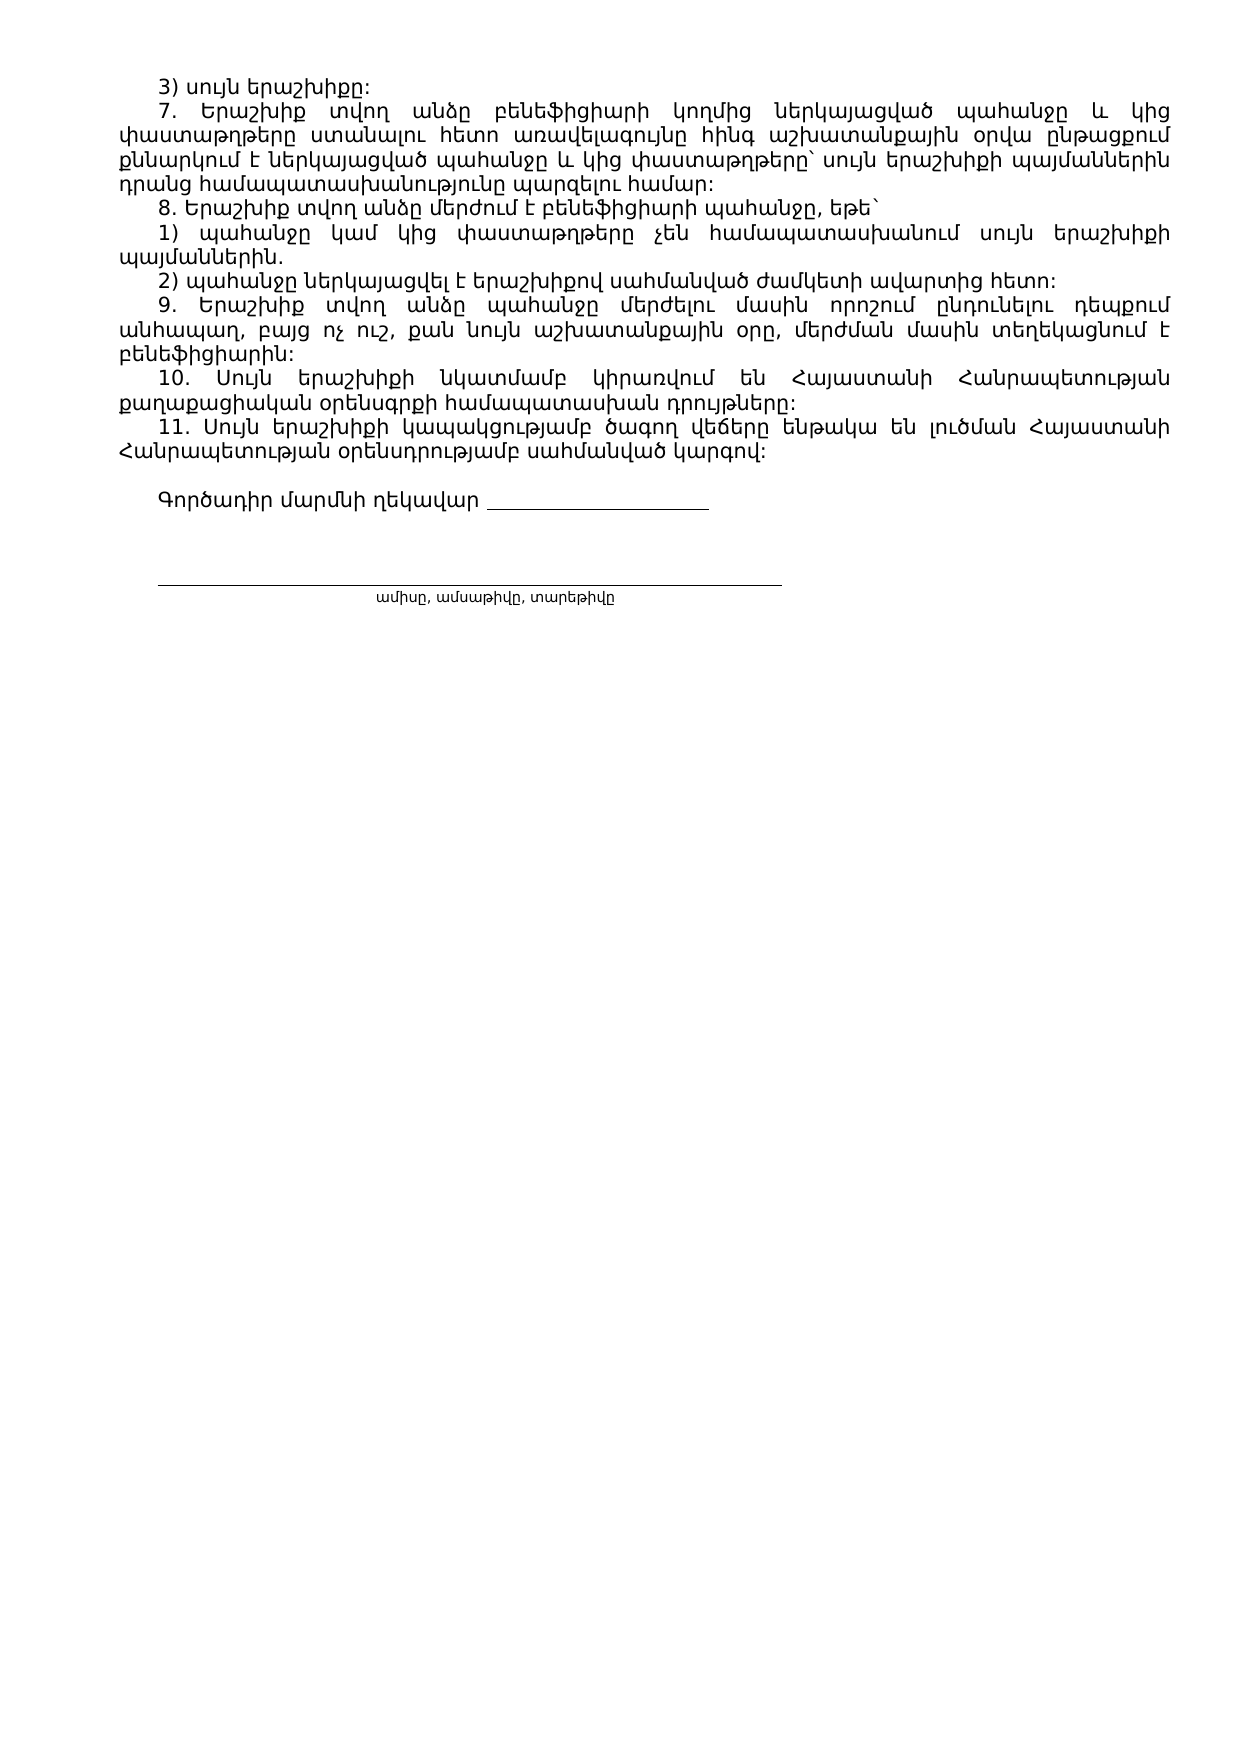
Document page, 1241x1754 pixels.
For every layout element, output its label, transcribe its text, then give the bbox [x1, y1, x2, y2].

text ամիսը, ամսաթիվը, տարեթիվը [118, 589, 1171, 618]
text 10. Սույն երաշխիքի նկատմամբ կիրառվում են Հայաստանի Հանրապետության քաղաքացիական օրենսգրքի համապատասխան դրույթները: [118, 366, 1171, 415]
text 2) պահանջը ներկայացվել է երաշխիքով սահմանված ժամկետի ավարտից հետո: [118, 269, 1171, 293]
text 11. Սույն երաշխիքի կապակցությամբ ծագող վեճերը ենթակա են լուծման Հայաստանի Հանրապետության օրենսդրությամբ սահմանված կարգով: [118, 415, 1171, 463]
text 3) սույն երաշխիքը: [118, 75, 1171, 99]
text 1) պահանջը կամ կից փաստաթղթերը չեն համապատասխանում սույն երաշխիքի պայմաններին. [118, 221, 1171, 269]
text 7. Երաշխիք տվող անձը բենեֆիցիարի կողմից ներկայացված պահանջը և կից փաստաթղթերը ստանալու հետո առավելագույնը հինգ աշխատանքային օրվա ընթացքում քննարկում է ներկայացված պահանջը և կից փաստաթղթերը՝ սույն երաշխիքի պայմաններին դրանց համապատասխանությունը պարզելու համար: [118, 99, 1171, 196]
text 9. Երաշխիք տվող անձը պահանջը մերժելու մասին որոշում ընդունելու դեպքում անհապաղ, բայց ոչ ուշ, քան նույն աշխատանքային օրը, մերժման մասին տեղեկացնում է բենեֆիցիարին: [118, 293, 1171, 366]
text Գործադիր մարմնի ղեկավար [118, 488, 1171, 512]
text 8. Երաշխիք տվող անձը մերժում է բենեֆիցիարի պահանջը, եթե` [118, 196, 1171, 221]
